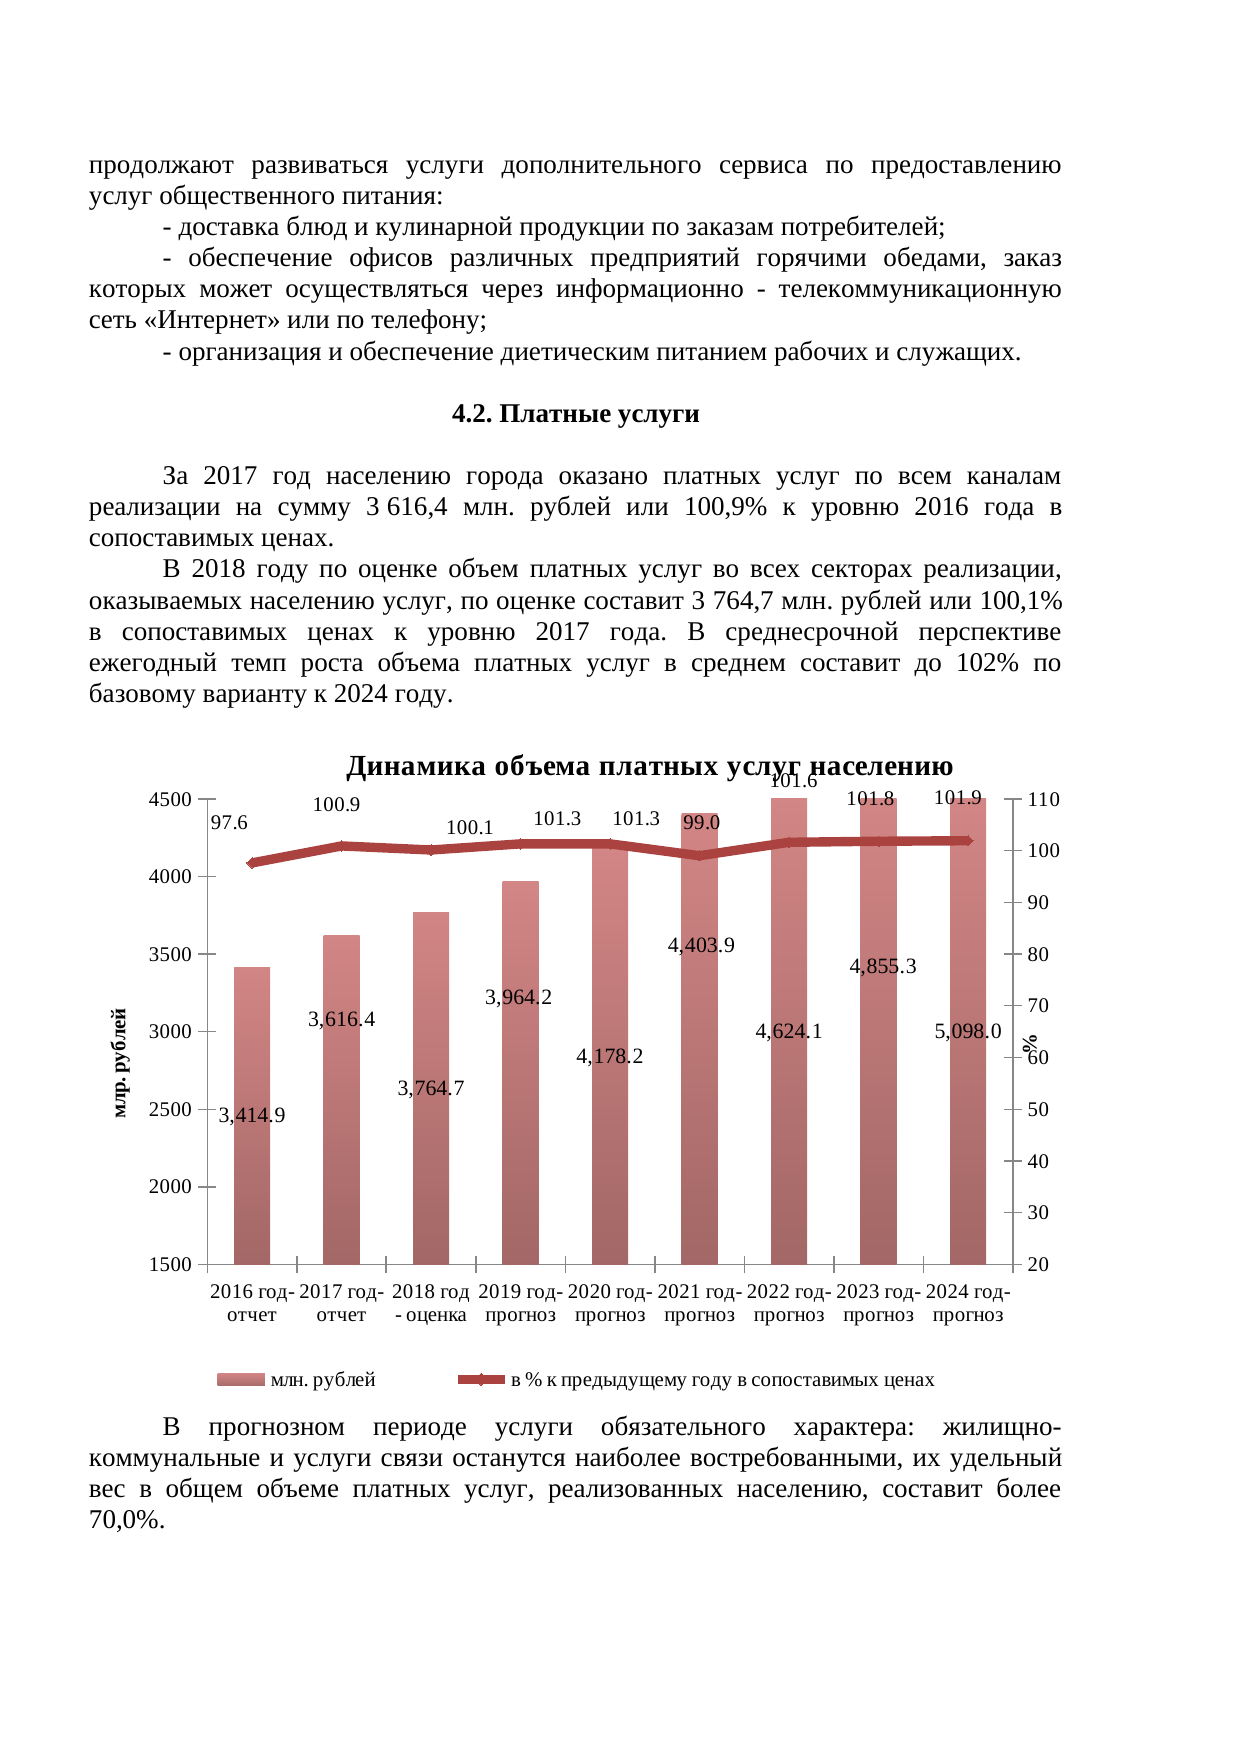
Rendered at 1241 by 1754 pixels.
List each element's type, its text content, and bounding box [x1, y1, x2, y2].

text - обеспечение офисов различных предприятий горячими обедами, заказ которых может осуществляться через информационно - телекоммуникационную сеть «Интернет» или по телефону; [89, 241, 1063, 334]
text В прогнозном периоде услуги обязательного характера: жилищно-коммунальные и услуги связи останутся наиболее востребованными, их удельный вес в общем объеме платных услуг, реализованных населению, составит более 70,0%. [89, 1410, 1063, 1534]
subtitle 4.2. Платные услуги [89, 397, 1063, 428]
text - доставка блюд и кулинарной продукции по заказам потребителей; [89, 210, 1063, 241]
text - организация и обеспечение диетическим питанием рабочих и служащих. [89, 334, 1063, 366]
text За 2017 год населению города оказано платных услуг по всем каналам реализации на сумму 3 616,4 млн. рублей или 100,9% к уровню 2016 года в сопоставимых ценах. [89, 459, 1063, 553]
text В 2018 году по оценке объем платных услуг во всех секторах реализации, оказываемых населению услуг, по оценке составит 3 764,7 млн. рублей или 100,1% в сопоставимых ценах к уровню 2017 года. В среднесрочной перспективе ежегодный темп роста объема платных услуг в среднем составит до 102% по базовому варианту к 2024 году. [89, 553, 1063, 708]
